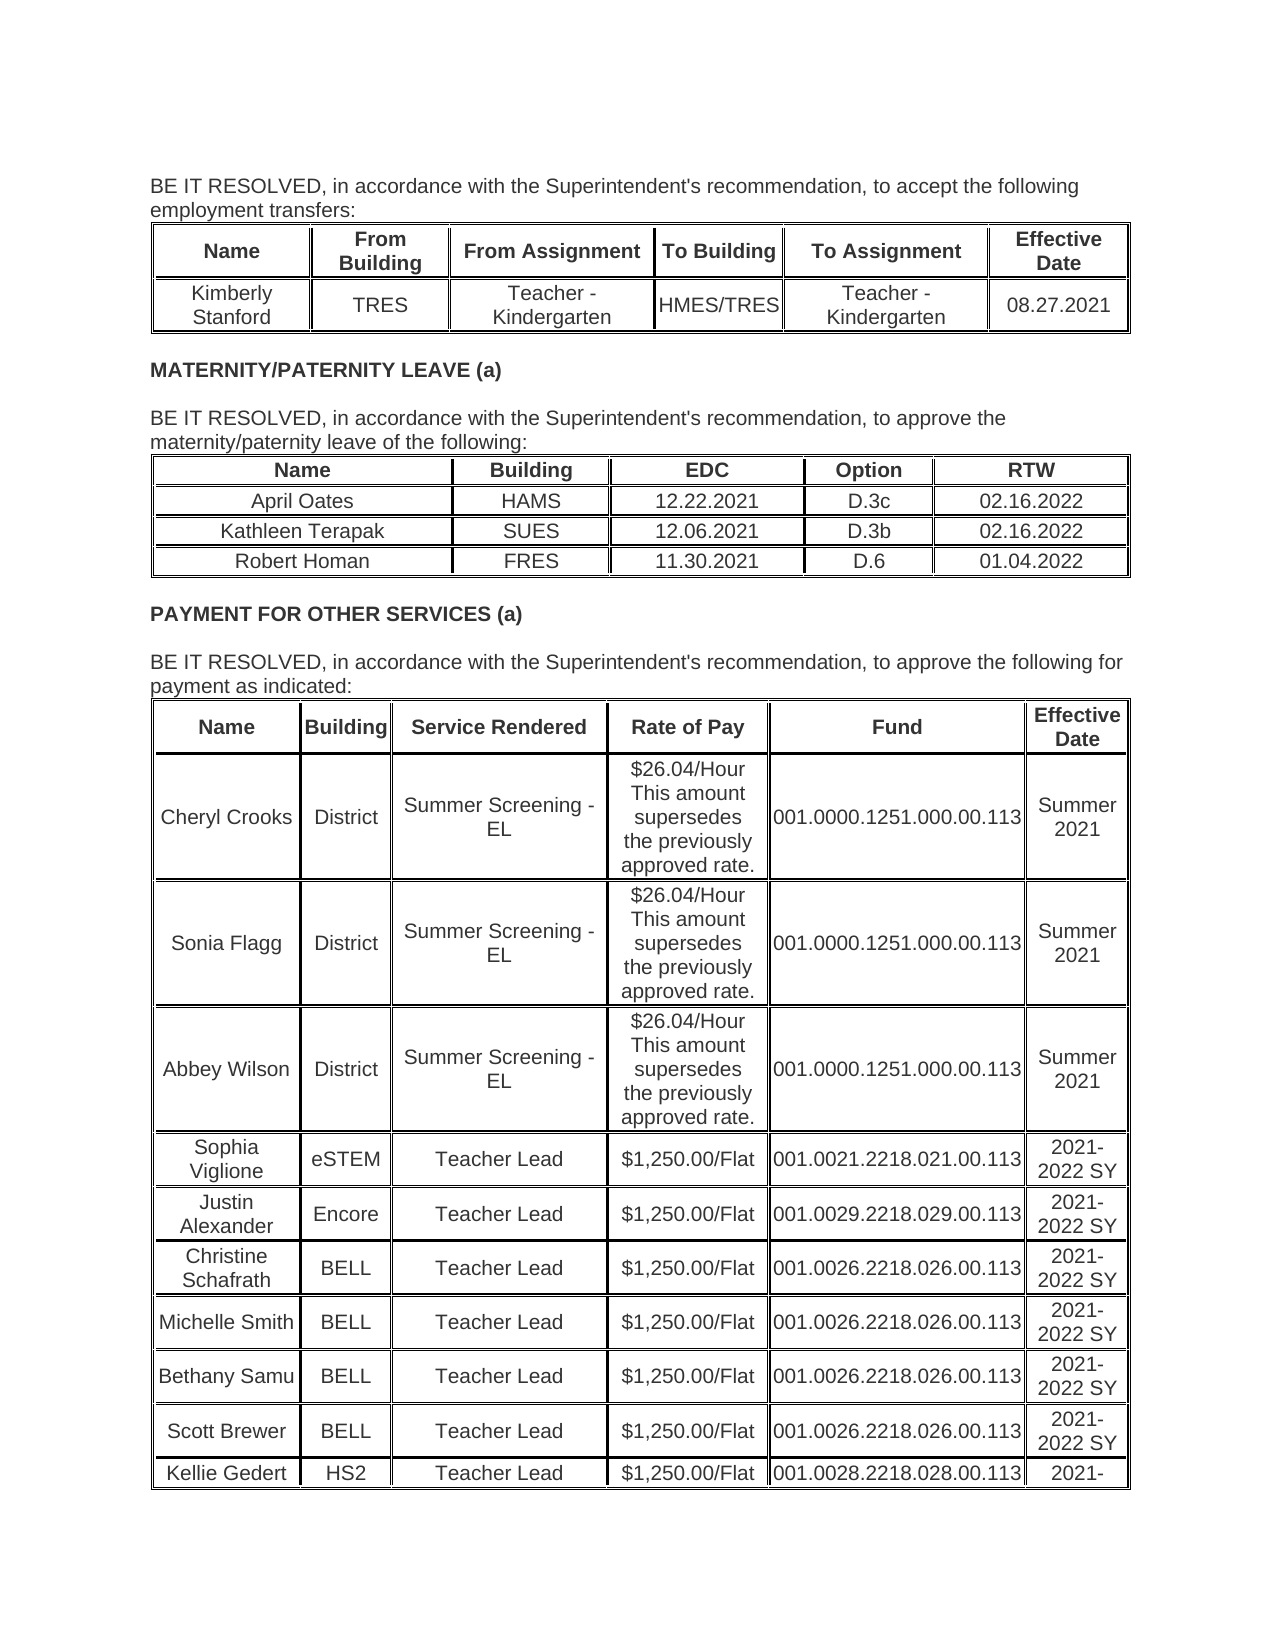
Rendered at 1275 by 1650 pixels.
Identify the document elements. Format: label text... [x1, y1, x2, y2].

table_cell Teacher Lead [393, 1297, 606, 1347]
table_cell HAMS [454, 487, 608, 514]
table_cell $26.04/Hour This amount supersedes the previously approved rate. [609, 1008, 767, 1130]
table_cell $1,250.00/Flat [609, 1242, 767, 1293]
table_cell BELL [302, 1405, 390, 1456]
table_cell HMES/TRES [654, 280, 784, 330]
table_header To Assignment [784, 225, 988, 276]
table_cell Robert Homan [154, 544, 452, 575]
table_cell Teacher Lead [393, 1405, 606, 1456]
table_cell D.3b [806, 518, 932, 544]
table_cell $26.04/Hour This amount supersedes the previously approved rate. [609, 882, 767, 1004]
table_cell 01.04.2022 [934, 544, 1128, 575]
table_header RTW [934, 457, 1127, 484]
table_cell Teacher Lead [393, 1188, 606, 1239]
table_cell Summer 2021 [1027, 1004, 1128, 1130]
table_cell Scott Brewer [152, 1402, 300, 1456]
table_cell 001.0000.1251.000.00.113 [771, 1008, 1024, 1130]
table_cell Summer 2021 [1027, 752, 1127, 878]
table_cell Abbey Wilson [154, 1004, 299, 1130]
table_cell FRES [452, 544, 610, 575]
table_cell Teacher Lead [393, 1134, 606, 1185]
table_header To Building [654, 225, 784, 276]
table_cell Teacher - Kindergarten [784, 280, 988, 330]
table_cell SUES [454, 518, 608, 544]
table_header Name [154, 701, 300, 752]
text MATERNITY/PATERNITY LEAVE (a) [150, 358, 1125, 382]
table_header Name [154, 457, 452, 484]
table_cell Michelle Smith [154, 1293, 299, 1347]
table_cell eSTEM [302, 1134, 390, 1185]
table_cell BELL [302, 1297, 390, 1347]
table_cell Bethany Samu [154, 1348, 299, 1402]
table_header Building [300, 701, 391, 752]
table_cell Sophia Viglione [154, 1130, 299, 1185]
table_cell $1,250.00/Flat [609, 1351, 767, 1402]
table_header Building [452, 455, 610, 484]
table_cell Teacher Lead [391, 1459, 607, 1486]
table_cell Encore [302, 1188, 390, 1239]
table_header Effective Date [989, 225, 1127, 276]
table_cell 12.06.2021 [612, 518, 803, 544]
table_cell Sonia Flagg [154, 878, 299, 1004]
table_header Option [804, 457, 934, 484]
table_header From Building [311, 225, 449, 276]
table_cell 2021-2022 SY [1027, 1348, 1128, 1402]
table_cell 001.0026.2218.026.00.113 [771, 1242, 1024, 1293]
table_cell 02.16.2022 [934, 484, 1129, 514]
table_cell Christine Schafrath [154, 1239, 299, 1293]
table_cell 001.0000.1251.000.00.113 [771, 755, 1024, 878]
table_cell Cheryl Crooks [154, 752, 299, 878]
table_cell $1,250.00/Flat [607, 1456, 769, 1486]
table_cell TRES [311, 280, 449, 330]
table_cell Kathleen Terapak [154, 514, 451, 544]
table_header Service Rendered [391, 699, 607, 752]
table_cell 2021-2022 SY [1026, 1456, 1127, 1486]
table_header Rate of Pay [607, 699, 769, 752]
table_cell 2021-2022 SY [1026, 1402, 1129, 1456]
table_cell Summer Screening - EL [393, 755, 606, 878]
table_header Name [152, 223, 311, 276]
table_cell Kimberly Stanford [154, 276, 311, 330]
table_cell District [302, 1008, 390, 1130]
table_cell April Oates [152, 484, 452, 514]
table_cell BELL [302, 1242, 390, 1293]
table_header EDC [610, 455, 804, 484]
table_cell BELL [302, 1351, 390, 1402]
table_cell Summer 2021 [1027, 878, 1128, 1004]
table_cell 2021-2022 SY [1027, 1239, 1127, 1293]
table_cell Summer Screening - EL [393, 882, 606, 1004]
table_header Effective Date [1026, 701, 1127, 752]
table_cell $1,250.00/Flat [609, 1134, 767, 1185]
table_cell Teacher - Kindergarten [450, 280, 654, 330]
table_cell 12.22.2021 [612, 487, 803, 514]
text BE IT RESOLVED, in accordance with the Superintendent's recommendation, to approve the following for payment as indicated: [150, 650, 1125, 698]
table_cell $1,250.00/Flat [609, 1405, 767, 1456]
table_cell 2021-2022 SY [1026, 1185, 1129, 1239]
text BE IT RESOLVED, in accordance with the Superintendent's recommendation, to approve the maternity/paternity leave of the following: [150, 406, 1125, 453]
table_cell 2021-2022 SY [1027, 1293, 1128, 1347]
table_cell 001.0026.2218.026.00.113 [771, 1351, 1024, 1402]
table_cell $1,250.00/Flat [609, 1297, 767, 1347]
table_cell $1,250.00/Flat [609, 1188, 767, 1239]
table_cell 02.16.2022 [935, 514, 1128, 544]
table_cell Teacher Lead [393, 1242, 606, 1293]
table_cell D.3c [806, 487, 932, 514]
table_cell D.6 [804, 548, 934, 575]
table_cell 08.27.2021 [989, 276, 1128, 330]
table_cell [769, 1459, 1026, 1486]
table_cell 001.0029.2218.029.00.113 [771, 1188, 1024, 1239]
table_header From Assignment [450, 225, 654, 276]
text PAYMENT FOR OTHER SERVICES (a) [150, 602, 1125, 626]
table_cell 001.0021.2218.021.00.113 [771, 1134, 1024, 1185]
text BE IT RESOLVED, in accordance with the Superintendent's recommendation, to accept the following employment transfers: [150, 174, 1125, 222]
table_cell 001.0026.2218.026.00.113 [771, 1405, 1024, 1456]
table_cell Teacher Lead [393, 1351, 606, 1402]
table_cell District [302, 755, 390, 878]
table_cell 2021-2022 SY [1027, 1130, 1128, 1185]
table_cell 11.30.2021 [610, 548, 804, 575]
table_cell Summer Screening - EL [393, 1008, 606, 1130]
table_cell $26.04/Hour This amount supersedes the previously approved rate. [609, 755, 767, 878]
table_header Fund [769, 701, 1026, 752]
table_cell Kellie Gedert [154, 1456, 300, 1486]
table_cell District [302, 882, 390, 1004]
table_cell HS2 [300, 1459, 391, 1486]
table_cell 001.0026.2218.026.00.113 [771, 1297, 1024, 1347]
table_cell 001.0000.1251.000.00.113 [771, 882, 1024, 1004]
table_cell Justin Alexander [152, 1185, 300, 1239]
